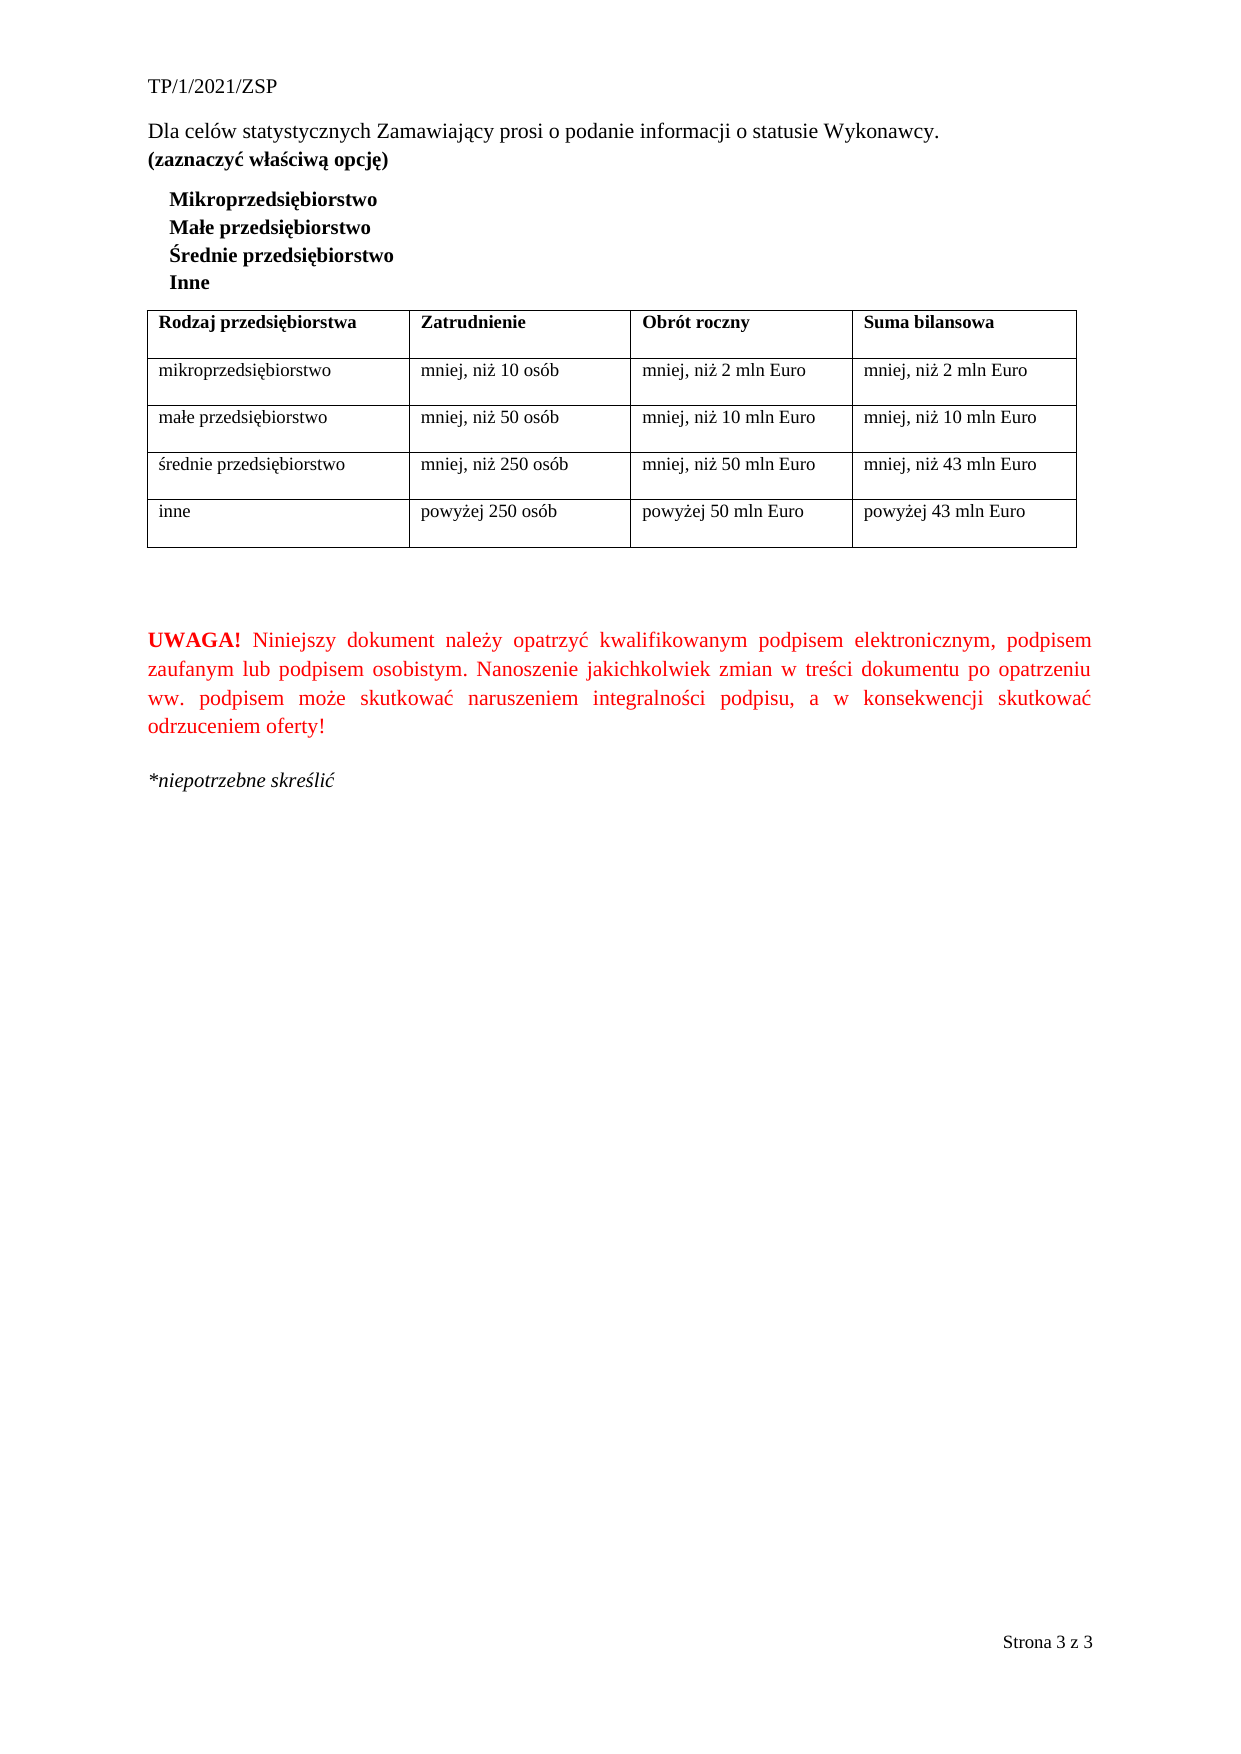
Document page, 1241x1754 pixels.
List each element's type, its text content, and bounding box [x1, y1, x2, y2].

table_cell mniej, niż 2 mln Euro [853, 359, 1076, 405]
text Dla celów statystycznych Zamawiający prosi o podanie informacji o statusie Wykonawcy. [148, 118, 1093, 143]
table_header Rodzaj przedsiębiorstwa [148, 311, 409, 357]
table_cell mniej, niż 10 mln Euro [853, 406, 1076, 452]
table_cell powyżej 43 mln Euro [853, 500, 1076, 547]
table_cell mniej, niż 2 mln Euro [631, 359, 852, 405]
text Małe przedsiębiorstwo [148, 215, 1093, 239]
table_header Suma bilansowa [853, 311, 1076, 357]
text *niepotrzebne skreślić [148, 767, 1093, 792]
table_cell mikroprzedsiębiorstwo [148, 359, 409, 405]
text Mikroprzedsiębiorstwo [148, 187, 1093, 211]
table_cell mniej, niż 50 osób [410, 406, 630, 452]
text Inne [148, 270, 1093, 294]
table_cell mniej, niż 10 osób [410, 359, 630, 405]
table_cell inne [148, 500, 409, 547]
text UWAGA! Niniejszy dokument należy opatrzyć kwalifikowanym podpisem elektronicznym, podpisem zaufanym lub podpisem osobistym. Nanoszenie jakichkolwiek zmian w treści dokumentu po opatrzeniu ww. podpisem może skutkować naruszeniem integralności podpisu, a w konsekwencji skutkować odrzuceniem oferty! [148, 627, 1093, 739]
table_cell mniej, niż 50 mln Euro [631, 453, 852, 499]
table_header Zatrudnienie [410, 311, 630, 357]
table_cell mniej, niż 250 osób [410, 453, 630, 499]
table_cell powyżej 50 mln Euro [631, 500, 852, 547]
table_cell małe przedsiębiorstwo [148, 406, 409, 452]
text Średnie przedsiębiorstwo [148, 242, 1093, 267]
text (zaznaczyć właściwą opcję) [148, 147, 1093, 171]
table_cell powyżej 250 osób [410, 500, 630, 547]
table_cell mniej, niż 10 mln Euro [631, 406, 852, 452]
table_header Obrót roczny [631, 311, 852, 357]
table_cell średnie przedsiębiorstwo [148, 453, 409, 499]
table_cell mniej, niż 43 mln Euro [853, 453, 1076, 499]
